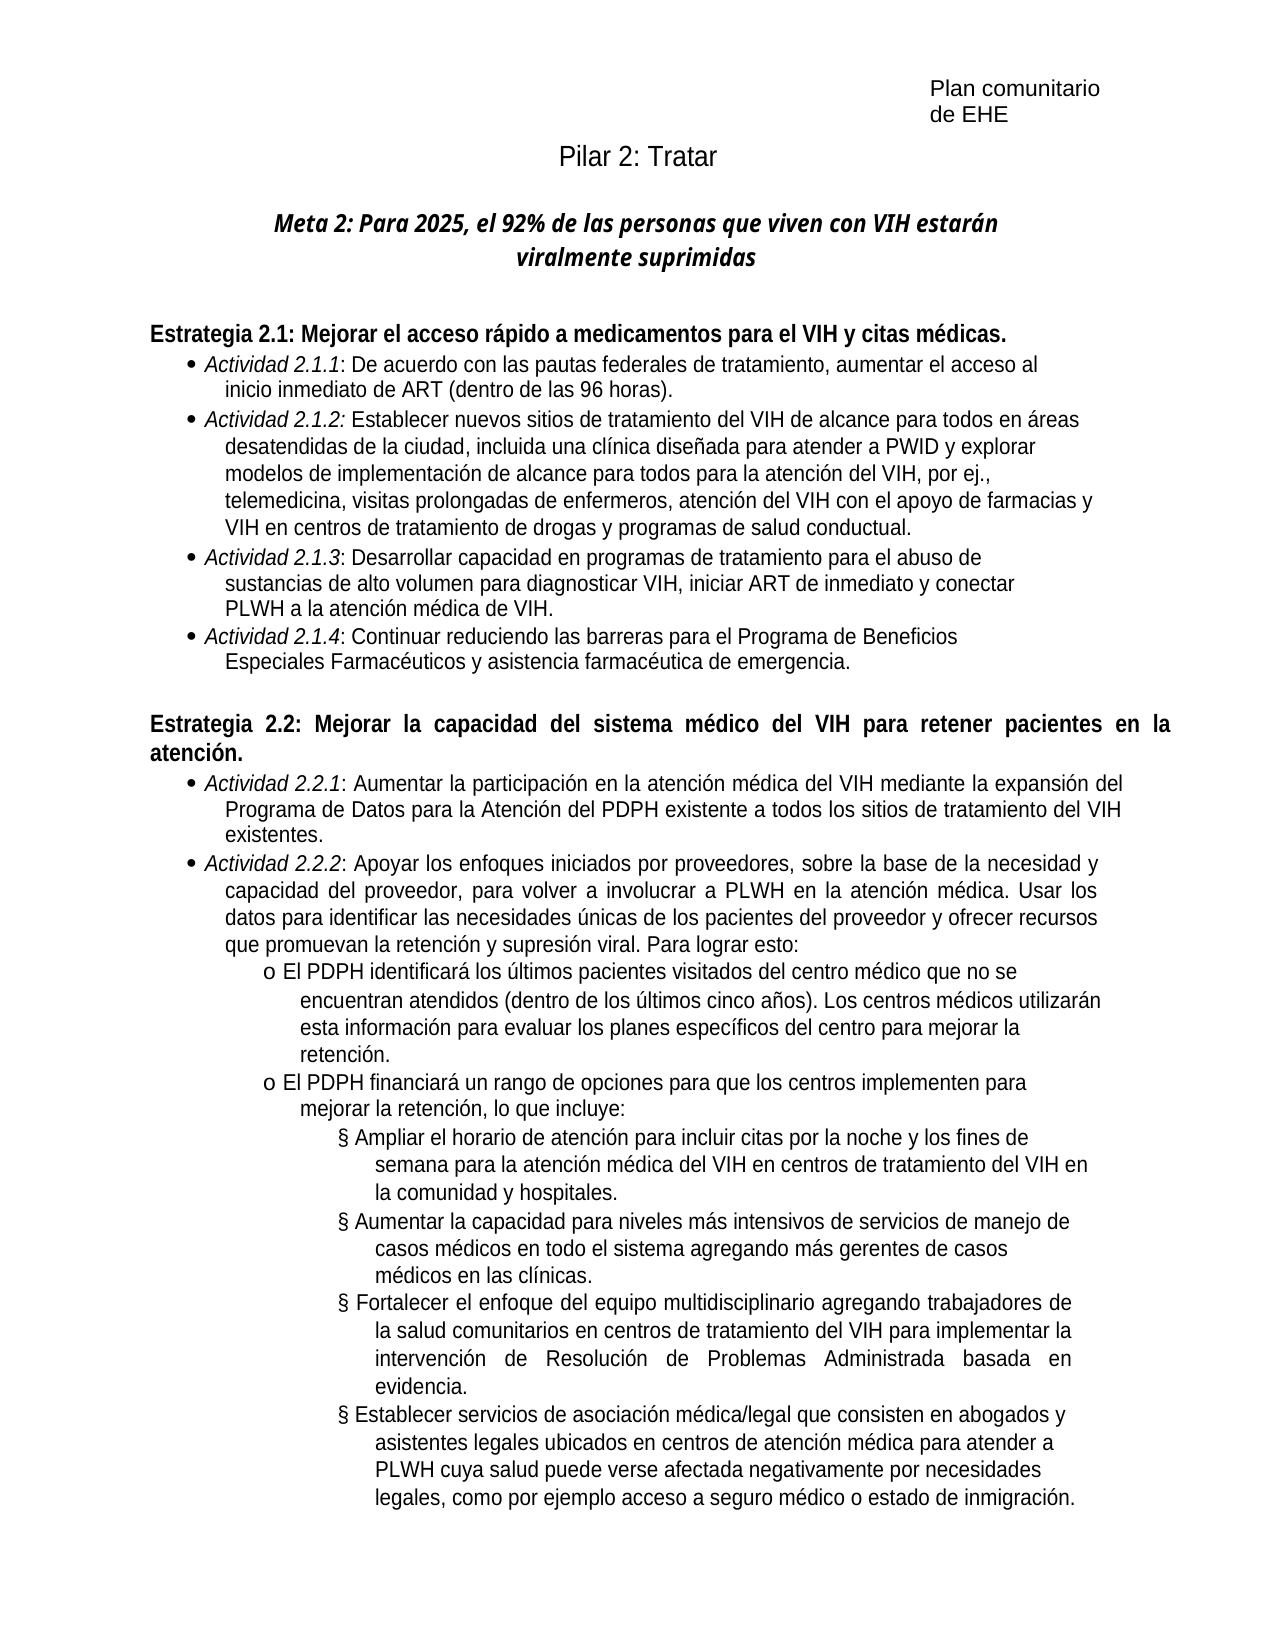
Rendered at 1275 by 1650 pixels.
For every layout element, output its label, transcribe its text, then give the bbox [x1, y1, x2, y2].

list Actividad 2.1.4: Continuar reduciendo las barreras para el Programa de Beneficios Especiales Farmacéuticos y asistencia farmacéutica de emergencia. [187, 624, 1045, 675]
text § Fortalecer el enfoque del equipo multidisciplinario agregando trabajadores de la salud comunitarios en centros de tratamiento del VIH para implementar la intervención de Resolución de Problemas Administrada basada en evidencia. [337, 1289, 1073, 1399]
list Actividad 2.2.2: Apoyar los enfoques iniciados por proveedores, sobre la base de la necesidad y capacidad del proveedor, para volver a involucrar a PLWH en la atención médica. Usar los datos para identificar las necesidades únicas de los pacientes del proveedor y ofrecer recursos que promuevan la retención y supresión viral. Para lograr esto: [187, 850, 1099, 957]
subtitle Estrategia 2.2: Mejorar la capacidad del sistema médico del VIH para retener pacientes en la atención. [150, 709, 1173, 766]
list Actividad 2.1.3: Desarrollar capacidad en programas de tratamiento para el abuso de sustancias de alto volumen para diagnosticar VIH, iniciar ART de inmediato y conectar PLWH a la atención médica de VIH. [187, 546, 1078, 621]
subtitle Meta 2: Para 2025, el 92% de las personas que viven con VIH estarán viralmente suprimidas [262, 206, 1013, 274]
text § Aumentar la capacidad para niveles más intensivos de servicios de manejo de casos médicos en todo el sistema agregando más gerentes de casos médicos en las clínicas. [337, 1208, 1089, 1288]
list Actividad 2.2.1: Aumentar la participación en la atención médica del VIH mediante la expansión del Programa de Datos para la Atención del PDPH existente a todos los sitios de tratamiento del VIH existentes. [187, 772, 1124, 847]
list Actividad 2.1.2: Establecer nuevos sitios de tratamiento del VIH de alcance para todos en áreas desatendidas de la ciudad, incluida una clínica diseñada para atender a PWID y explorar modelos de implementación de alcance para todos para la atención del VIH, por ej., telemedicina, visitas prolongadas de enfermeros, atención del VIH con el apoyo de farmacias y VIH en centros de tratamiento de drogas y programas de salud conductual. [187, 406, 1116, 540]
text § Ampliar el horario de atención para incluir citas por la noche y los fines de semana para la atención médica del VIH en centros de tratamiento del VIH en la comunidad y hospitales. [337, 1124, 1090, 1205]
list El PDPH identificará los últimos pacientes visitados del centro médico que no se encuentran atendidos (dentro de los últimos cinco años). Los centros médicos utilizarán esta información para evaluar los planes específicos del centro para mejorar la retención. [262, 958, 1104, 1068]
list El PDPH financiará un rango de opciones para que los centros implementen para mejorar la retención, lo que incluye: [262, 1069, 1041, 1121]
subtitle Pilar 2: Tratar [170, 139, 1106, 173]
list Actividad 2.1.1: De acuerdo con las pautas federales de tratamiento, aumentar el acceso al inicio inmediato de ART (dentro de las 96 horas). [187, 352, 1089, 403]
subtitle Estrategia 2.1: Mejorar el acceso rápido a medicamentos para el VIH y citas médicas. [150, 318, 1173, 347]
text § Establecer servicios de asociación médica/legal que consisten en abogados y asistentes legales ubicados en centros de atención médica para atender a PLWH cuya salud puede verse afectada negativamente por necesidades legales, como por ejemplo acceso a seguro médico o estado de inmigración. [337, 1401, 1100, 1510]
